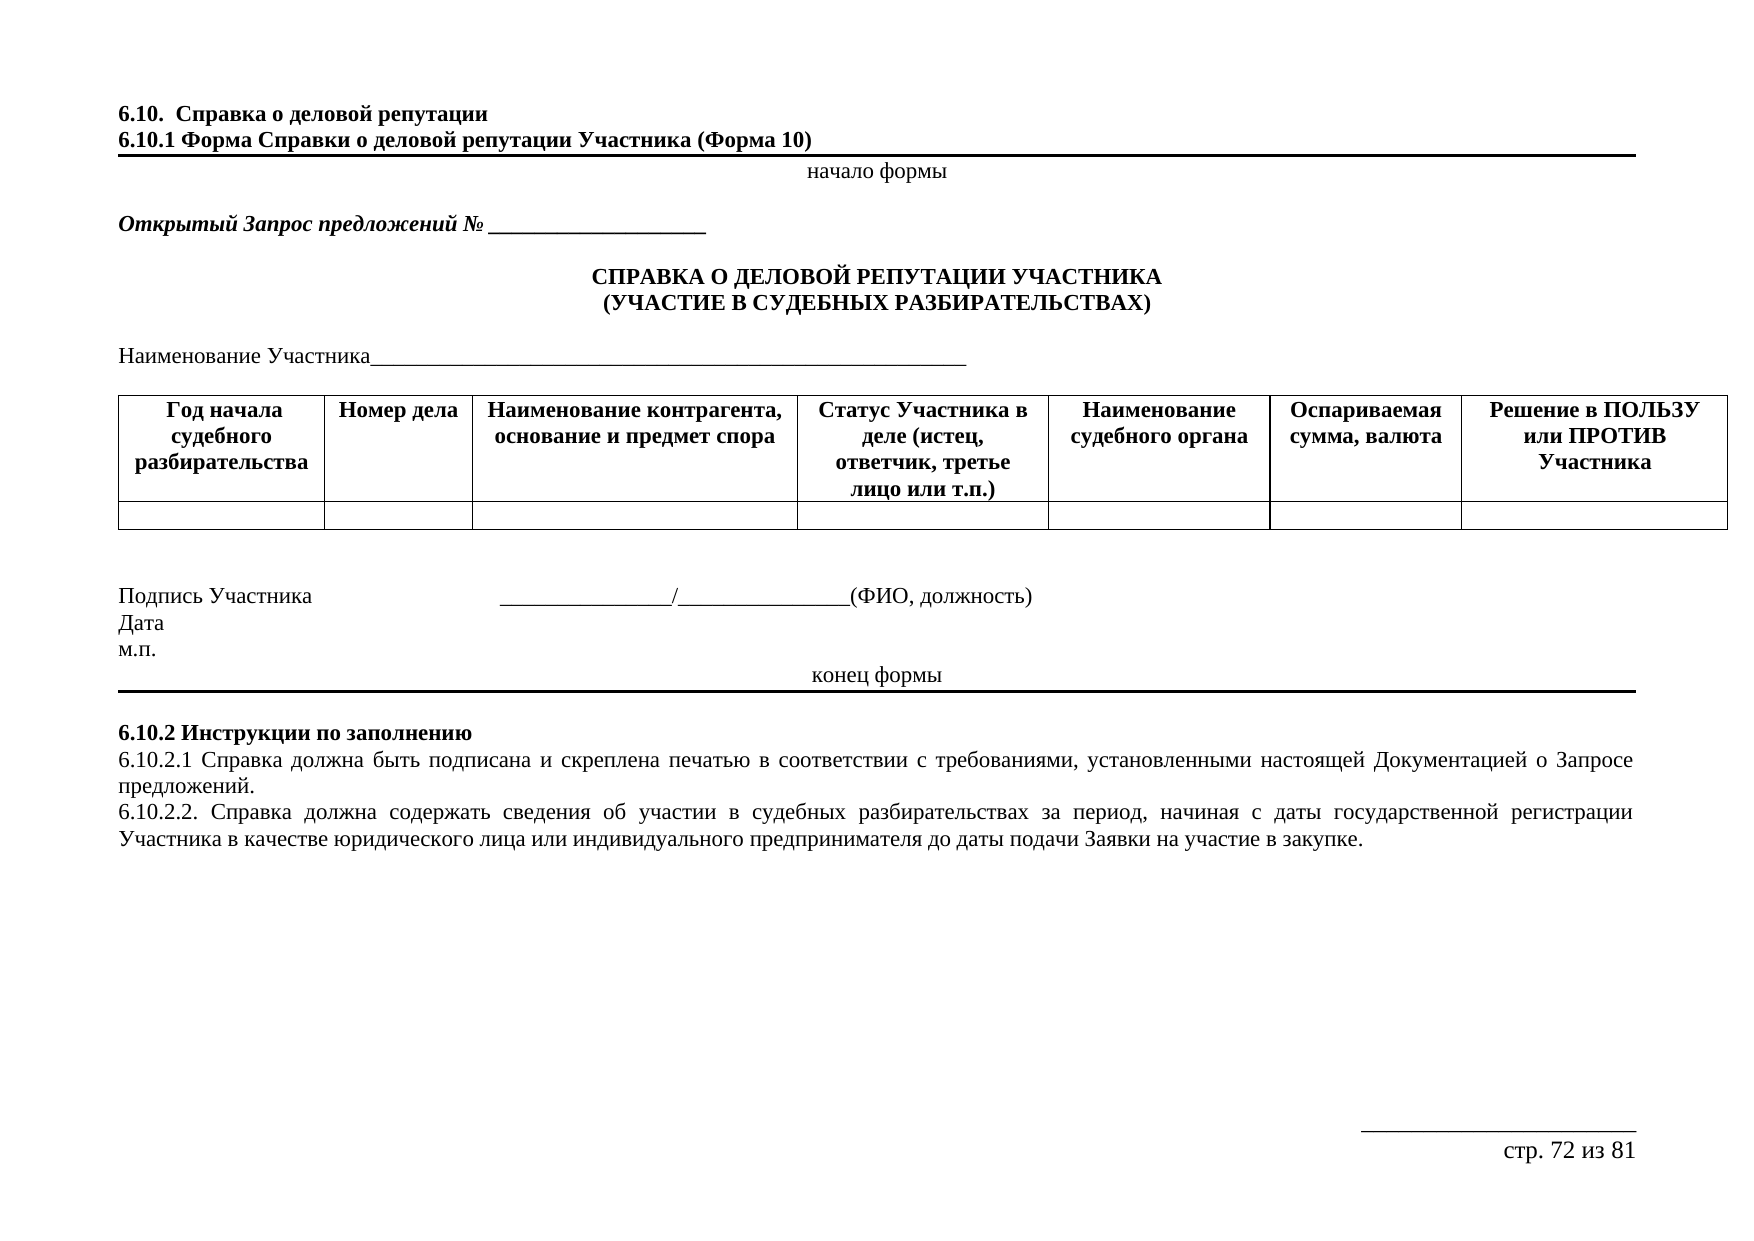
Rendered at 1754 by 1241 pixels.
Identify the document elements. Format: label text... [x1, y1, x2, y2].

table_header Статус Участника в деле (истец, ответчик, третье лицо или т.п.) [798, 396, 1048, 501]
text Открытый Запрос предложений № ___________________ [118, 210, 1636, 237]
text СПРАВКА О ДЕЛОВОЙ РЕПУТАЦИИ УЧАСТНИКА (УЧАСТИЕ В СУДЕБНЫХ РАЗБИРАТЕЛЬСТВАХ) [118, 263, 1636, 316]
text начало формы [118, 157, 1636, 184]
table_header Номер дела [325, 396, 472, 501]
table_cell [473, 502, 797, 528]
table_cell [119, 502, 324, 528]
text Подпись Участника _______________/_______________(ФИО, должность) [118, 582, 1636, 609]
table_header Год начала судебного разбирательства [119, 396, 324, 501]
text 6.10.2.1 Справка должна быть подписана и скреплена печатью в соответствии с требованиями, установленными настоящей Документацией о Запросе предложений. [118, 746, 1636, 798]
text 6.10. Справка о деловой репутации [118, 99, 1636, 126]
text м.п. [118, 635, 1636, 661]
table_cell [1271, 502, 1461, 528]
text Дата [118, 609, 1636, 635]
table_cell [1462, 502, 1727, 528]
table_header Оспариваемая сумма, валюта [1271, 396, 1461, 501]
text 6.10.1 Форма Справки о деловой репутации Участника (Форма 10) [118, 126, 1636, 154]
text 6.10.2 Инструкции по заполнению [118, 719, 1636, 746]
text 6.10.2.2. Справка должна содержать сведения об участии в судебных разбирательствах за период, начиная с даты государственной регистрации Участника в качестве юридического лица или индивидуального предпринимателя до даты подачи Заявки на участие в закупке. [118, 798, 1636, 851]
table_cell [798, 502, 1048, 528]
table_header Наименование контрагента, основание и предмет спора [473, 396, 797, 501]
text конец формы [118, 661, 1636, 690]
table_header Наименование судебного органа [1049, 396, 1269, 501]
table_cell [1049, 502, 1269, 528]
table_header Решение в ПОЛЬЗУ или ПРОТИВ Участника [1462, 396, 1727, 501]
table_cell [325, 502, 472, 528]
text Наименование Участника____________________________________________________ [118, 342, 1636, 368]
